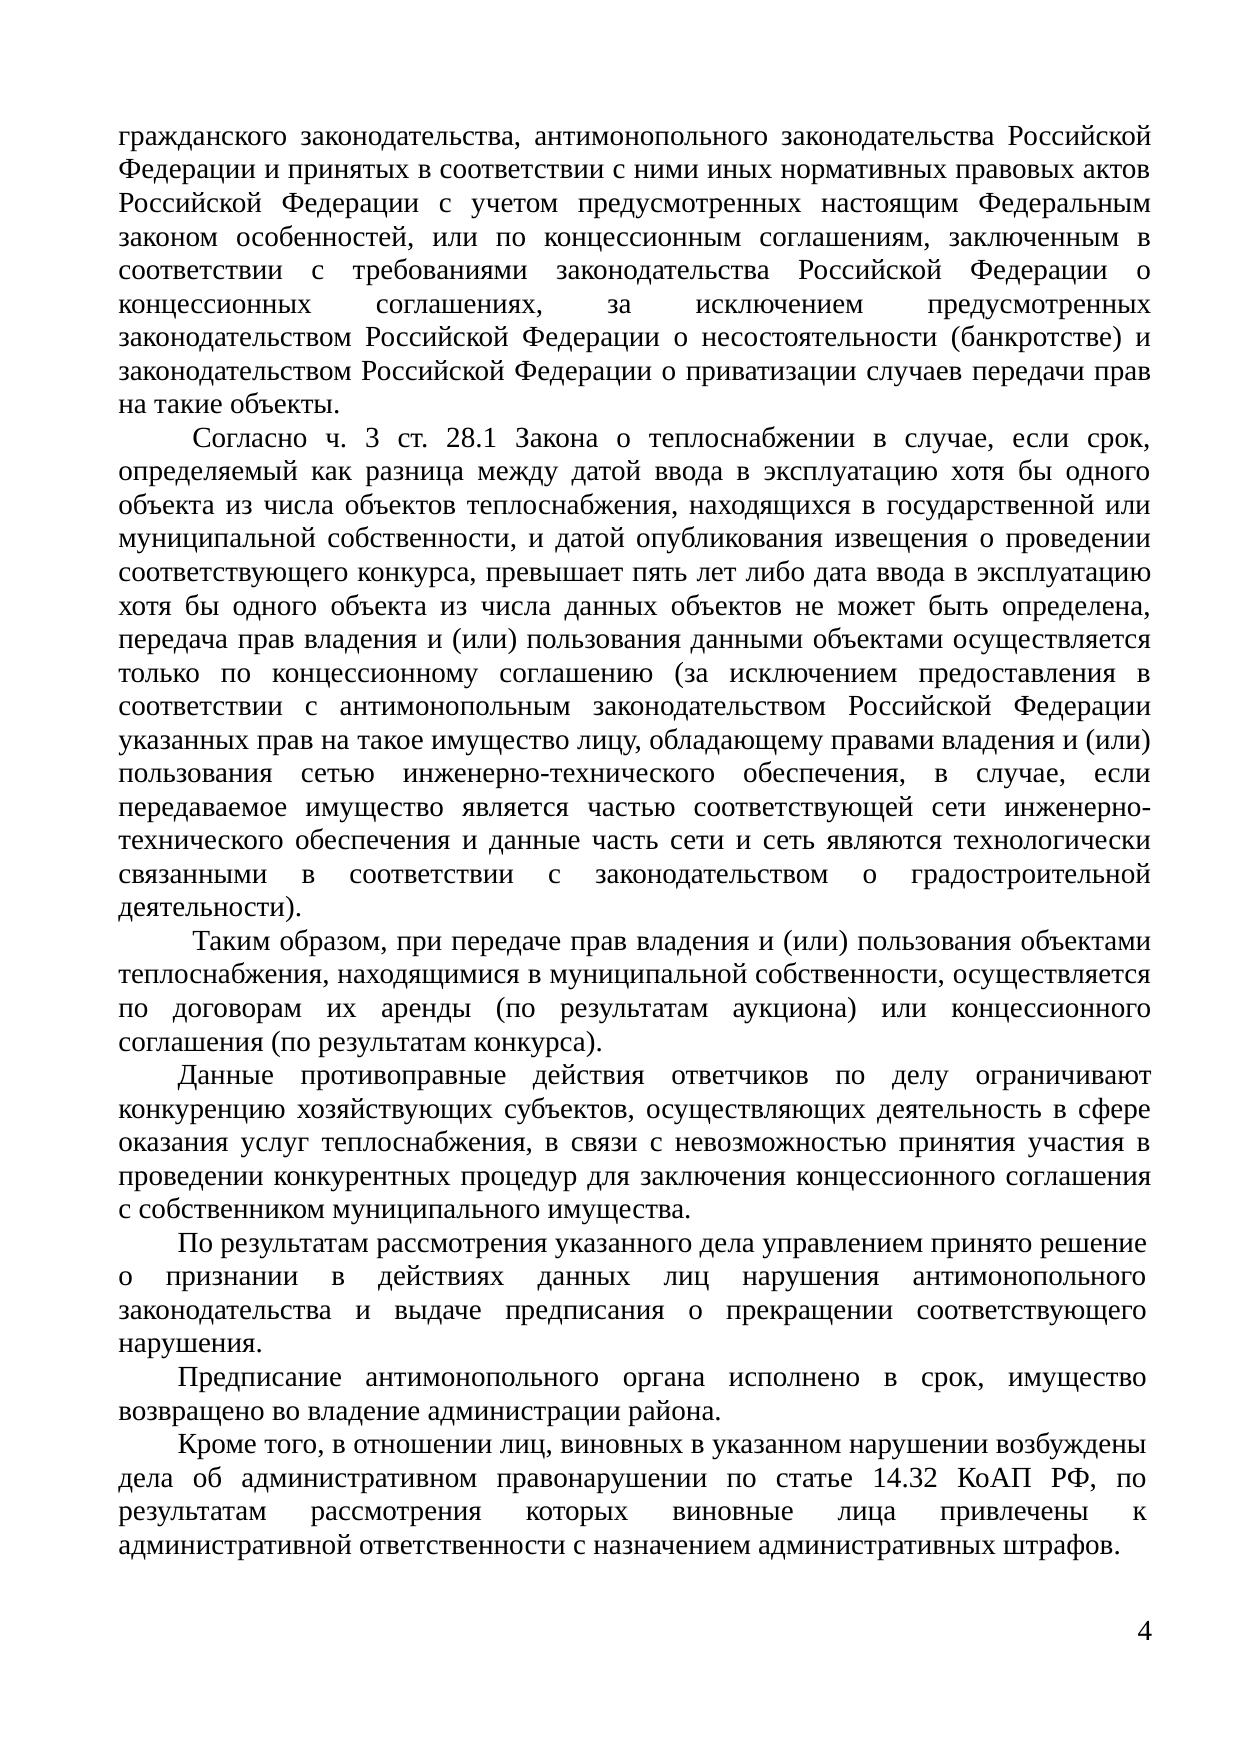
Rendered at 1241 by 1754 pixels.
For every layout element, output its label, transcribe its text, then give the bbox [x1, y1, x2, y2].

text Согласно ч. 3 ст. 28.1 Закона о теплоснабжении в случае, если срок, определяемый как разница между датой ввода в эксплуатацию хотя бы одного объекта из числа объектов теплоснабжения, находящихся в государственной или муниципальной собственности, и датой опубликования извещения о проведении соответствующего конкурса, превышает пять лет либо дата ввода в эксплуатацию хотя бы одного объекта из числа данных объектов не может быть определена, передача прав владения и (или) пользования данными объектами осуществляется только по концессионному соглашению (за исключением предоставления в соответствии с антимонопольным законодательством Российской Федерации указанных прав на такое имущество лицу, обладающему правами владения и (или) пользования сетью инженерно-технического обеспечения, в случае, если передаваемое имущество является частью соответствующей сети инженерно-технического обеспечения и данные часть сети и сеть являются технологически связанными в соответствии с законодательством о градостроительной деятельности). [118, 420, 1152, 923]
text Таким образом, при передаче прав владения и (или) пользования объектами теплоснабжения, находящимися в муниципальной собственности, осуществляется по договорам их аренды (по результатам аукциона) или концессионного соглашения (по результатам конкурса). [118, 923, 1152, 1057]
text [118, 118, 1152, 420]
text По результатам рассмотрения указанного дела управлением принято решение о признании в действиях данных лиц нарушения антимонопольного законодательства и выдаче предписания о прекращении соответствующего нарушения. [118, 1225, 1147, 1359]
text Предписание антимонопольного органа исполнено в срок, имущество возвращено во владение администрации района. [118, 1359, 1147, 1426]
text Данные противоправные действия ответчиков по делу ограничивают конкуренцию хозяйствующих субъектов, осуществляющих деятельность в сфере оказания услуг теплоснабжения, в связи с невозможностью принятия участия в проведении конкурентных процедур для заключения концессионного соглашения с собственником муниципального имущества. [118, 1057, 1152, 1225]
text Кроме того, в отношении лиц, виновных в указанном нарушении возбуждены дела об административном правонарушении по статье 14.32 КоАП РФ, по результатам рассмотрения которых виновные лица привлечены к административной ответственности с назначением административных штрафов. [118, 1426, 1147, 1560]
